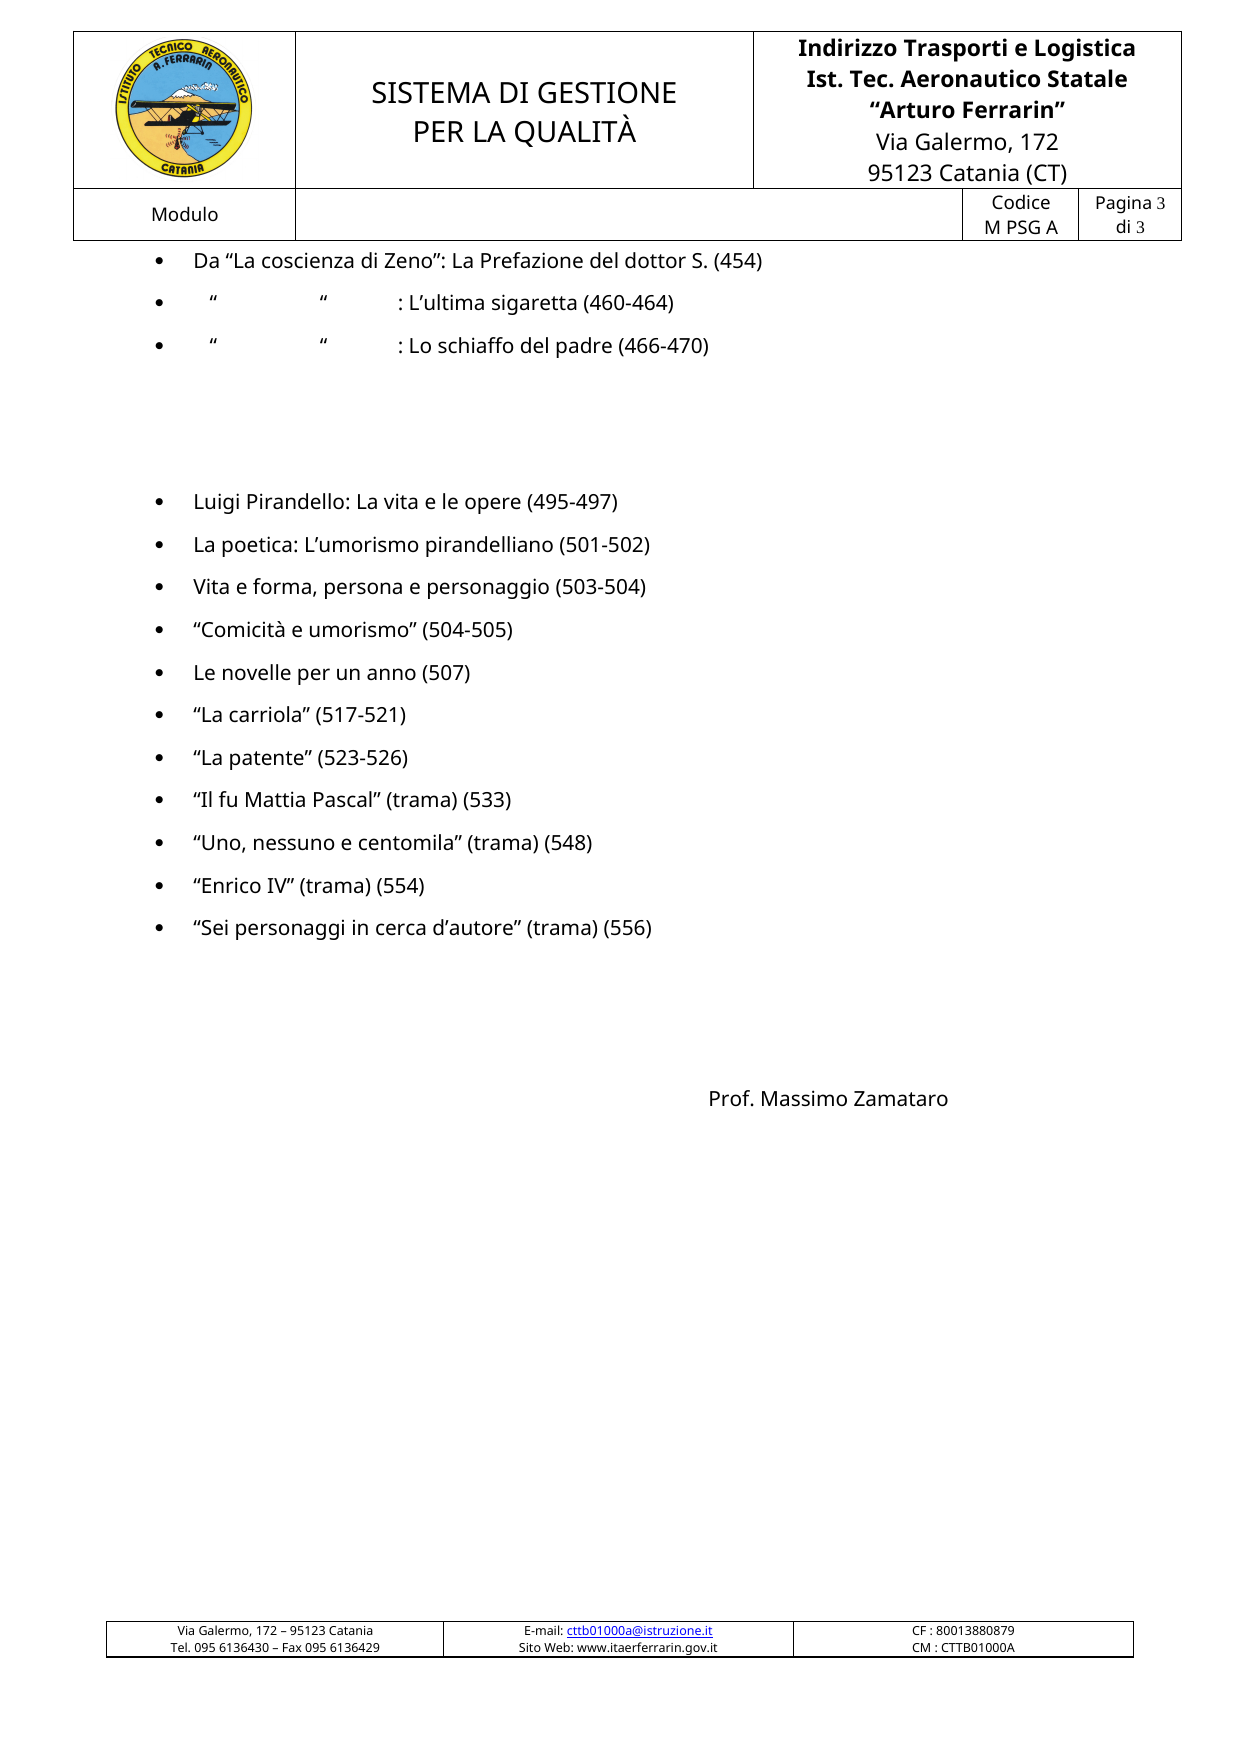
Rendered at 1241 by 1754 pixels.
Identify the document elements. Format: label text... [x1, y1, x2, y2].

list “Comicità e umorismo” (504-505) [156, 615, 1122, 643]
list “ “ : L’ultima sigaretta (460-464) [156, 288, 1122, 317]
list “ “ : Lo schiaffo del padre (466-470) [156, 331, 1122, 359]
list Vita e forma, persona e personaggio (503-504) [156, 572, 1122, 601]
list “Il fu Mattia Pascal” (trama) (533) [156, 786, 1122, 814]
list Le novelle per un anno (507) [156, 658, 1122, 686]
list “La patente” (523-526) [156, 743, 1122, 771]
list “Enrico IV” (trama) (554) [156, 871, 1122, 899]
picture [110, 37, 259, 183]
text Prof. Massimo Zamataro [708, 1084, 1122, 1112]
list Luigi Pirandello: La vita e le opere (495-497) [156, 487, 1122, 516]
list La poetica: L’umorismo pirandelliano (501-502) [156, 530, 1122, 558]
list Da “La coscienza di Zeno”: La Prefazione del dottor S. (454) [156, 246, 1122, 274]
list “La carriola” (517-521) [156, 700, 1122, 729]
list “Sei personaggi in cerca d’autore” (trama) (556) [156, 913, 1122, 942]
list “Uno, nessuno e centomila” (trama) (548) [156, 828, 1122, 857]
